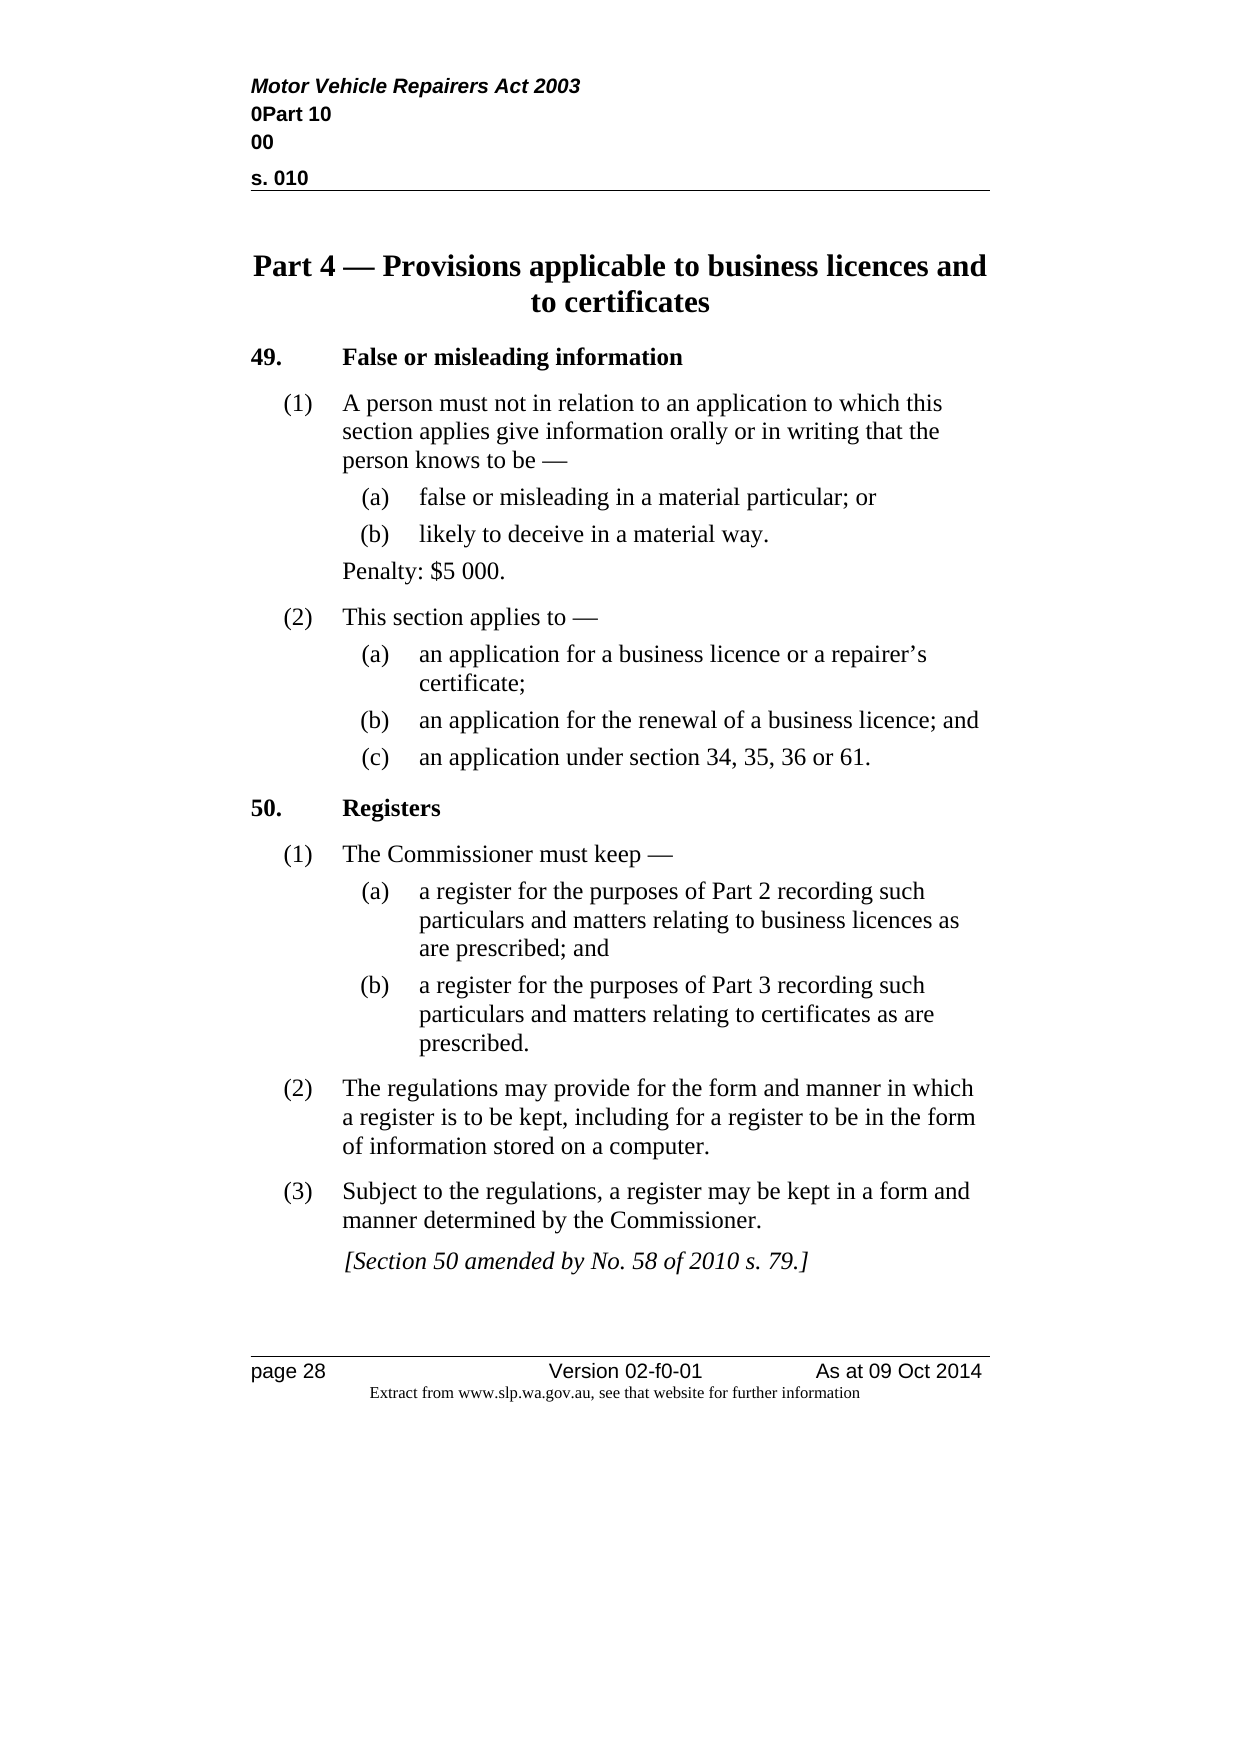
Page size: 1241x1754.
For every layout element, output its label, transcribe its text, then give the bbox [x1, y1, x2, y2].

text (b) likely to deceive in a material way. [251, 519, 990, 548]
text (a) false or misleading in a material particular; or [251, 482, 990, 511]
text (1) The Commissioner must keep — [251, 839, 990, 868]
text (2) This section applies to — [251, 602, 990, 631]
text (2) The regulations may provide for the form and manner in which a register is to be kept, including for a register to be in the form of information stored on a computer. [251, 1073, 990, 1160]
text (a) a register for the purposes of Part 2 recording such particulars and matters relating to business licences as are prescribed; and [251, 876, 990, 962]
text (3) Subject to the regulations, a register may be kept in a form and manner determined by the Commissioner. [251, 1176, 990, 1234]
text [Section 50 amended by No. 58 of 2010 s. 79.] [251, 1246, 990, 1275]
text (b) a register for the purposes of Part 3 recording such particulars and matters relating to certificates as are prescribed. [251, 971, 990, 1057]
text (1) A person must not in relation to an application to which this section applies give information orally or in writing that the person knows to be — [251, 388, 990, 474]
text (b) an application for the renewal of a business licence; and [251, 705, 990, 733]
text Penalty: $5 000. [251, 556, 990, 585]
subtitle Part 4 — Provisions applicable to business licences and to certificates [251, 247, 990, 319]
text (a) an application for a business licence or a repairer’s certificate; [251, 639, 990, 696]
subtitle 49. False or misleading information [251, 342, 990, 371]
text (c) an application under section 34, 35, 36 or 61. [251, 742, 990, 771]
subtitle 50. Registers [251, 793, 990, 822]
